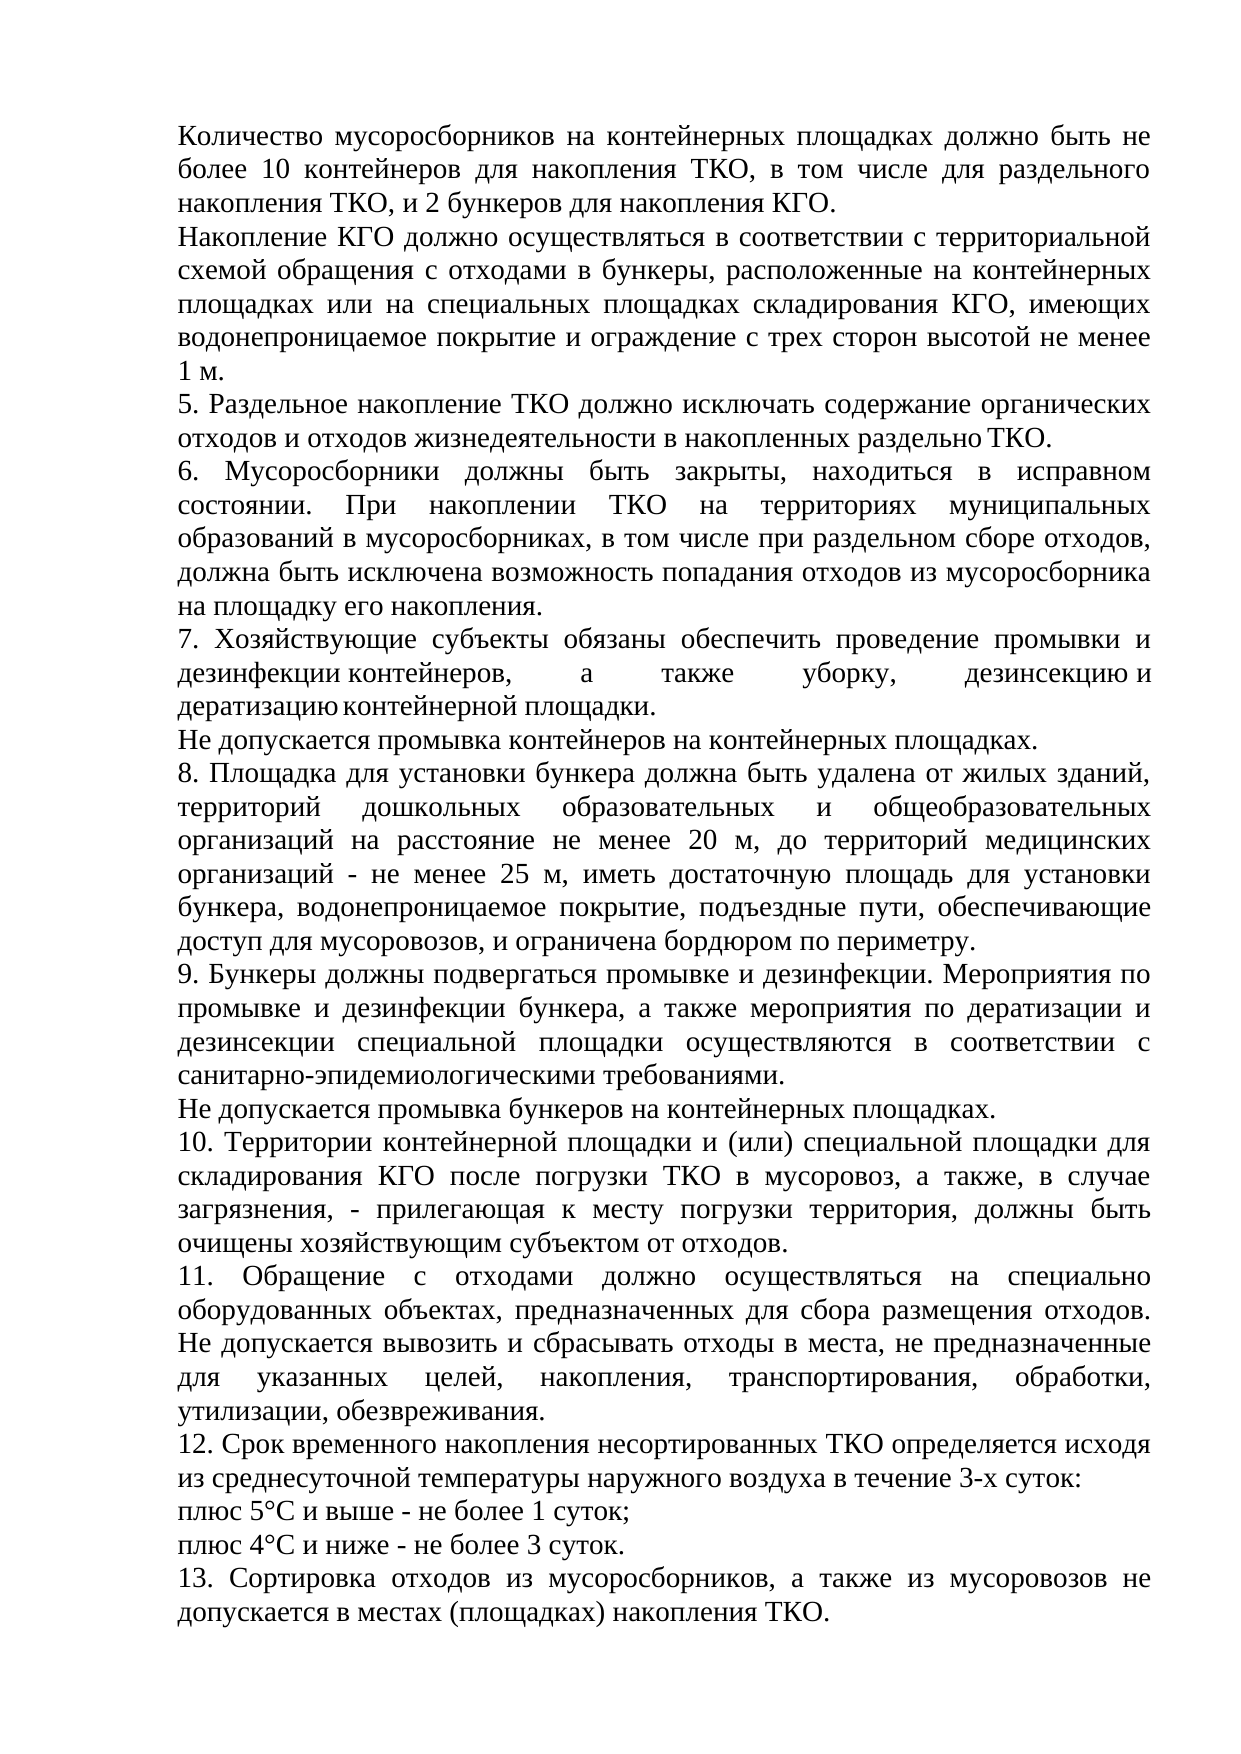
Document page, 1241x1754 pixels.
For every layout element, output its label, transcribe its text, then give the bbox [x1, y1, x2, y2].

text Не допускается промывка бункеров на контейнерных площадках. [177, 1091, 1152, 1124]
text 13. Сортировка отходов из мусоросборников, а также из мусоровозов не допускается в местах (площадках) накопления ТКО. [177, 1560, 1152, 1627]
text 10. Территории контейнерной площадки и (или) специальной площадки для складирования КГО после погрузки ТКО в мусоровоз, а также, в случае загрязнения, - прилегающая к месту погрузки территория, должны быть очищены хозяйствующим субъектом от отходов. [177, 1124, 1152, 1258]
text 9. Бункеры должны подвергаться промывке и дезинфекции. Мероприятия по промывке и дезинфекции бункера, а также мероприятия по дератизации и дезинсекции специальной площадки осуществляются в соответствии с санитарно-эпидемиологическими требованиями. [177, 957, 1152, 1091]
text 6. Мусоросборники должны быть закрыты, находиться в исправном состоянии. При накоплении ТКО на территориях муниципальных образований в мусоросборниках, в том числе при раздельном сборе отходов, должна быть исключена возможность попадания отходов из мусоросборника на площадку его накопления. [177, 453, 1152, 621]
text плюс 5°С и выше - не более 1 суток; [177, 1493, 1152, 1527]
text 5. Раздельное накопление ТКО должно исключать содержание органических отходов и отходов жизнедеятельности в накопленных раздельно ТКО. [177, 386, 1152, 453]
text 12. Срок временного накопления несортированных ТКО определяется исходя из среднесуточной температуры наружного воздуха в течение 3-х суток: [177, 1426, 1152, 1493]
text 7. Хозяйствующие субъекты обязаны обеспечить проведение промывки и дезинфекции контейнеров, а также уборку, дезинсекцию и дератизацию контейнерной площадки. [177, 621, 1152, 722]
text Не допускается промывка контейнеров на контейнерных площадках. [177, 722, 1152, 755]
text Накопление КГО должно осуществляться в соответствии с территориальной схемой обращения с отходами в бункеры, расположенные на контейнерных площадках или на специальных площадках складирования КГО, имеющих водонепроницаемое покрытие и ограждение с трех сторон высотой не менее 1 м. [177, 219, 1152, 386]
text Количество мусоросборников на контейнерных площадках должно быть не более 10 контейнеров для накопления ТКО, в том числе для раздельного накопления ТКО, и 2 бункеров для накопления КГО. [177, 118, 1152, 219]
text 11. Обращение с отходами должно осуществляться на специально оборудованных объектах, предназначенных для сбора размещения отходов. Не допускается вывозить и сбрасывать отходы в места, не предназначенные для указанных целей, накопления, транспортирования, обработки, утилизации, обезвреживания. [177, 1258, 1152, 1426]
text плюс 4°С и ниже - не более 3 суток. [177, 1527, 1152, 1560]
text 8. Площадка для установки бункера должна быть удалена от жилых зданий, территорий дошкольных образовательных и общеобразовательных организаций на расстояние не менее 20 м, до территорий медицинских организаций - не менее 25 м, иметь достаточную площадь для установки бункера, водонепроницаемое покрытие, подъездные пути, обеспечивающие доступ для мусоровозов, и ограничена бордюром по периметру. [177, 755, 1152, 957]
